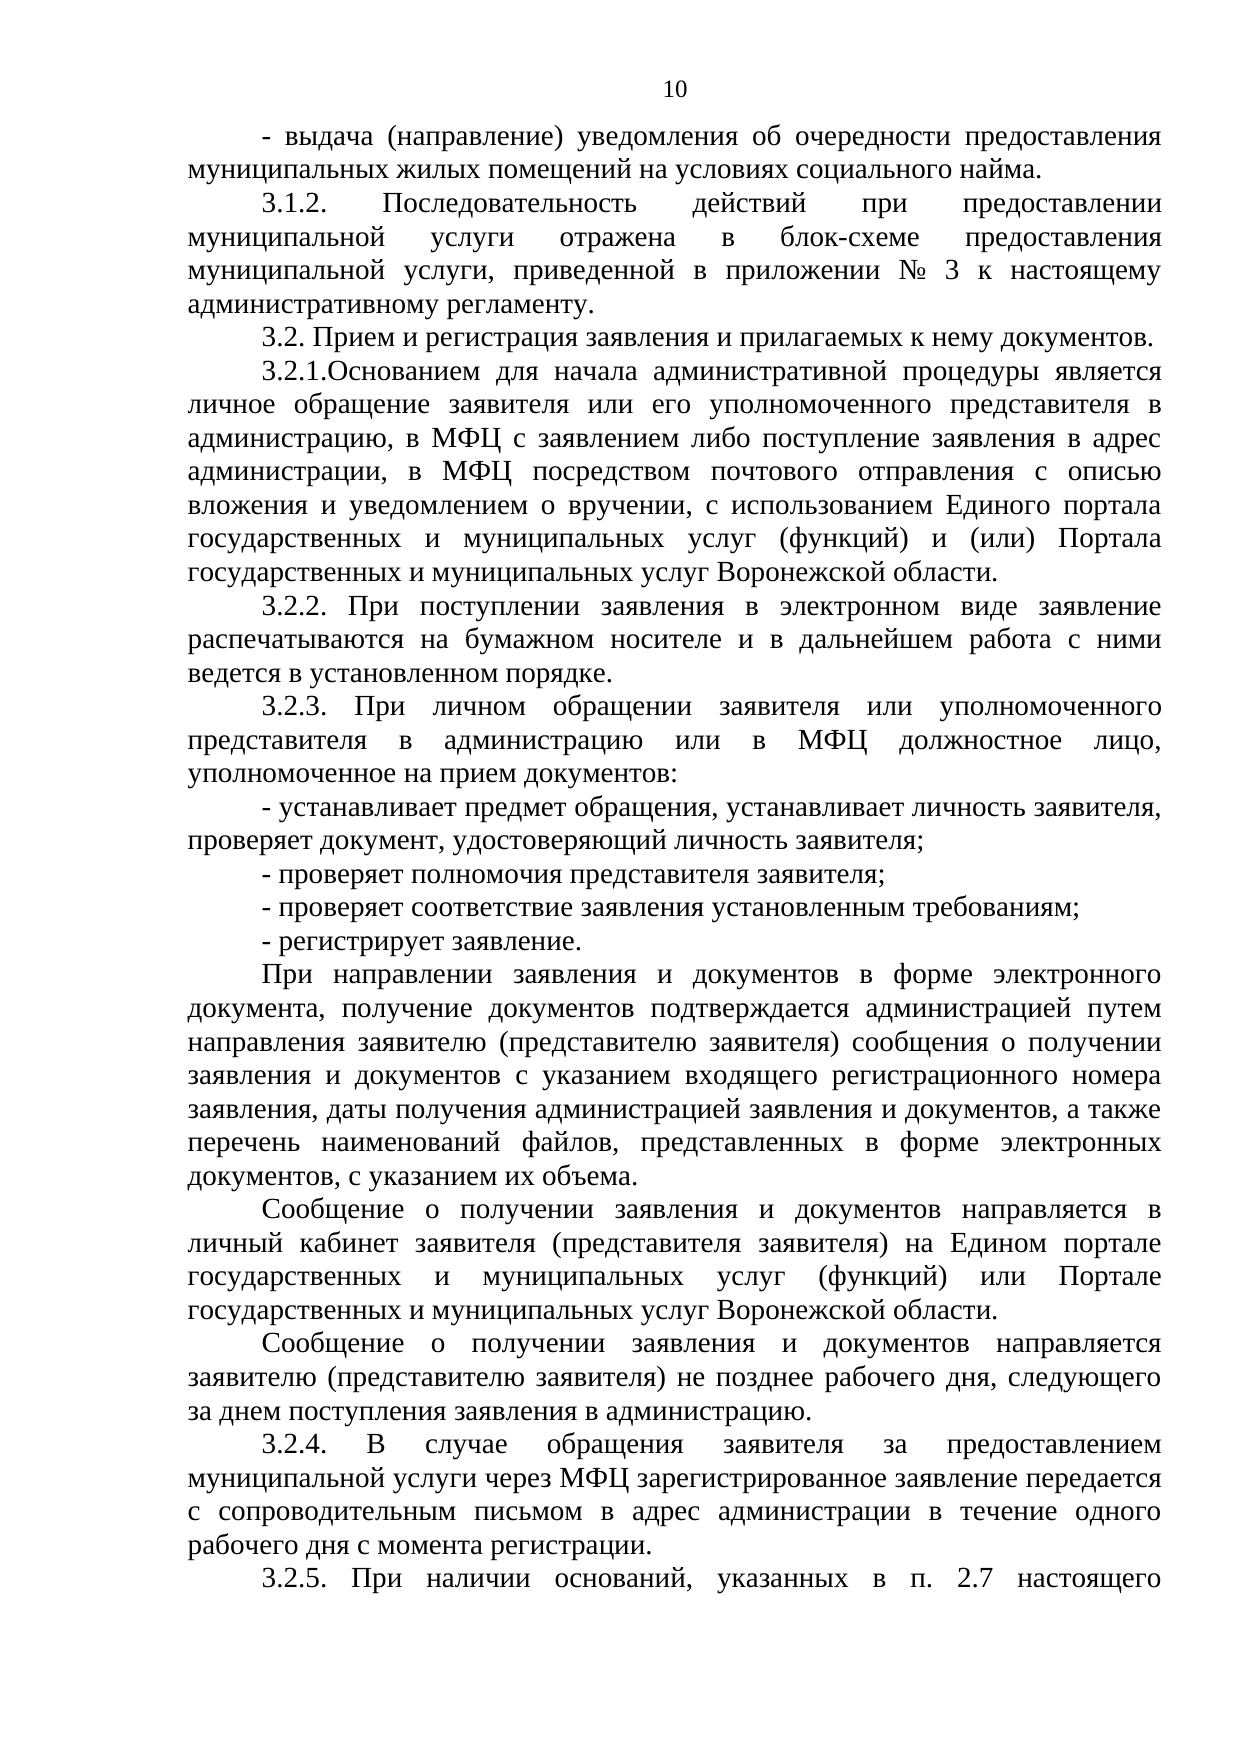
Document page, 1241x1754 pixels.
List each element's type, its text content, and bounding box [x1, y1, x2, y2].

text 3.2. Прием и регистрация заявления и прилагаемых к нему документов. [187, 319, 1162, 353]
text 3.2.3. При личном обращении заявителя или уполномоченного представителя в администрацию или в МФЦ должностное лицо, уполномоченное на прием документов: [187, 688, 1162, 789]
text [187, 1560, 1162, 1594]
text 3.2.1.Основанием для начала административной процедуры является личное обращение заявителя или его уполномоченного представителя в администрацию, в МФЦ с заявлением либо поступление заявления в адрес администрации, в МФЦ посредством почтового отправления с описью вложения и уведомлением о вручении, с использованием Единого портала государственных и муниципальных услуг (функций) и (или) Портала государственных и муниципальных услуг Воронежской области. [187, 353, 1162, 588]
text Сообщение о получении заявления и документов направляется в личный кабинет заявителя (представителя заявителя) на Едином портале государственных и муниципальных услуг (функций) или Портале государственных и муниципальных услуг Воронежской области. [187, 1191, 1162, 1326]
text - проверяет соответствие заявления установленным требованиям; [187, 889, 1162, 923]
text - выдача (направление) уведомления об очередности предоставления муниципальных жилых помещений на условиях социального найма. [187, 118, 1162, 185]
text При направлении заявления и документов в форме электронного документа, получение документов подтверждается администрацией путем направления заявителю (представителю заявителя) сообщения о получении заявления и документов с указанием входящего регистрационного номера заявления, даты получения администрацией заявления и документов, а также перечень наименований файлов, представленных в форме электронных документов, с указанием их объема. [187, 957, 1162, 1191]
text - устанавливает предмет обращения, устанавливает личность заявителя, проверяет документ, удостоверяющий личность заявителя; [187, 789, 1162, 856]
text Сообщение о получении заявления и документов направляется заявителю (представителю заявителя) не позднее рабочего дня, следующего за днем поступления заявления в администрацию. [187, 1326, 1162, 1426]
text - регистрирует заявление. [187, 923, 1162, 957]
text 3.2.4. В случае обращения заявителя за предоставлением муниципальной услуги через МФЦ зарегистрированное заявление передается с сопроводительным письмом в адрес администрации в течение одного рабочего дня с момента регистрации. [187, 1426, 1162, 1560]
text 3.1.2. Последовательность действий при предоставлении муниципальной услуги отражена в блок-схеме предоставления муниципальной услуги, приведенной в приложении № 3 к настоящему административному регламенту. [187, 185, 1162, 319]
text - проверяет полномочия представителя заявителя; [187, 856, 1162, 889]
text 3.2.2. При поступлении заявления в электронном виде заявление распечатываются на бумажном носителе и в дальнейшем работа с ними ведется в установленном порядке. [187, 588, 1162, 688]
